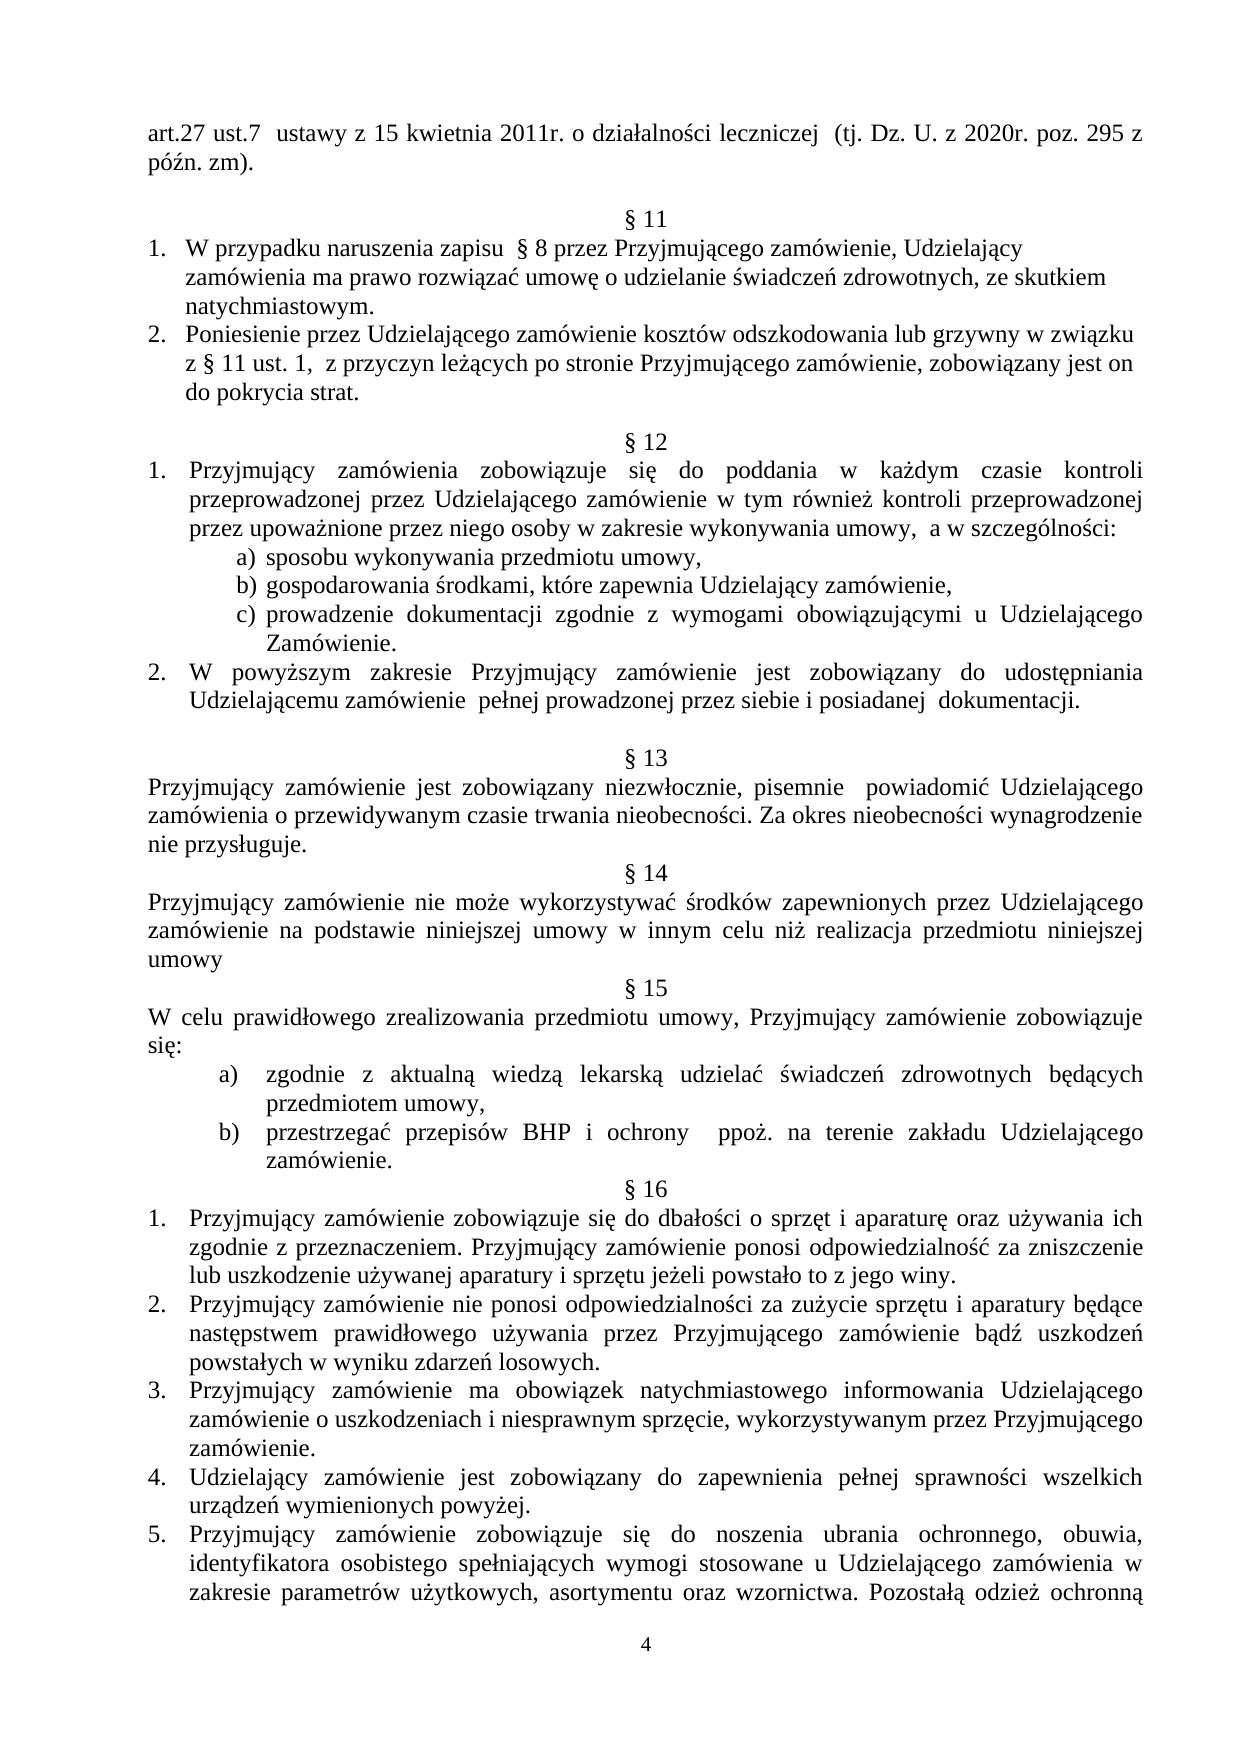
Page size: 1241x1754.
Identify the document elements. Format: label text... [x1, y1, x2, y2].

text § 14 [148, 858, 1144, 887]
list W przypadku naruszenia zapisu § 8 przez Przyjmującego zamówienie, Udzielający zamówienia ma prawo rozwiązać umowę o udzielanie świadczeń zdrowotnych, ze skutkiem natychmiastowym. [148, 233, 1144, 319]
list prowadzenie dokumentacji zgodnie z wymogami obowiązującymi u Udzielającego Zamówienie. [236, 599, 1144, 657]
list gospodarowania środkami, które zapewnia Udzielający zamówienie, [236, 570, 1144, 599]
list Przyjmujący zamówienie zobowiązuje się do dbałości o sprzęt i aparaturę oraz używania ich zgodnie z przeznaczeniem. Przyjmujący zamówienie ponosi odpowiedzialność za zniszczenie lub uszkodzenie używanej aparatury i sprzętu jeżeli powstało to z jego winy. [148, 1203, 1144, 1289]
text § 15 [148, 973, 1144, 1002]
list Przyjmujący zamówienie ma obowiązek natychmiastowego informowania Udzielającego zamówienie o uszkodzeniach i niesprawnym sprzęcie, wykorzystywanym przez Przyjmującego zamówienie. [148, 1375, 1144, 1462]
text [148, 118, 1144, 176]
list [148, 1519, 1144, 1605]
list przestrzegać przepisów BHP i ochrony ppoż. na terenie zakładu Udzielającego zamówienie. [218, 1117, 1144, 1174]
text § 16 [148, 1174, 1144, 1203]
list Udzielający zamówienie jest zobowiązany do zapewnienia pełnej sprawności wszelkich urządzeń wymienionych powyżej. [148, 1462, 1144, 1519]
text § 12 [148, 427, 1144, 455]
list sposobu wykonywania przedmiotu umowy, [236, 542, 1144, 570]
list Przyjmujący zamówienia zobowiązuje się do poddania w każdym czasie kontroli przeprowadzonej przez Udzielającego zamówienie w tym również kontroli przeprowadzonej przez upoważnione przez niego osoby w zakresie wykonywania umowy, a w szczególności: [148, 455, 1144, 542]
text § 13 [148, 743, 1144, 772]
list W powyższym zakresie Przyjmujący zamówienie jest zobowiązany do udostępniania Udzielającemu zamówienie pełnej prowadzonej przez siebie i posiadanej dokumentacji. [148, 657, 1144, 714]
text Przyjmujący zamówienie jest zobowiązany niezwłocznie, pisemnie powiadomić Udzielającego zamówienia o przewidywanym czasie trwania nieobecności. Za okres nieobecności wynagrodzenie nie przysługuje. [148, 772, 1144, 858]
text Przyjmujący zamówienie nie może wykorzystywać środków zapewnionych przez Udzielającego zamówienie na podstawie niniejszej umowy w innym celu niż realizacja przedmiotu niniejszej umowy [148, 887, 1144, 973]
list Poniesienie przez Udzielającego zamówienie kosztów odszkodowania lub grzywny w związku z § 11 ust. 1, z przyczyn leżących po stronie Przyjmującego zamówienie, zobowiązany jest on do pokrycia strat. [148, 319, 1144, 406]
list Przyjmujący zamówienie nie ponosi odpowiedzialności za zużycie sprzętu i aparatury będące następstwem prawidłowego używania przez Przyjmującego zamówienie bądź uszkodzeń powstałych w wyniku zdarzeń losowych. [148, 1289, 1144, 1375]
text W celu prawidłowego zrealizowania przedmiotu umowy, Przyjmujący zamówienie zobowiązuje się: [148, 1002, 1144, 1059]
list zgodnie z aktualną wiedzą lekarską udzielać świadczeń zdrowotnych będących przedmiotem umowy, [218, 1059, 1144, 1117]
text § 11 [148, 204, 1144, 233]
